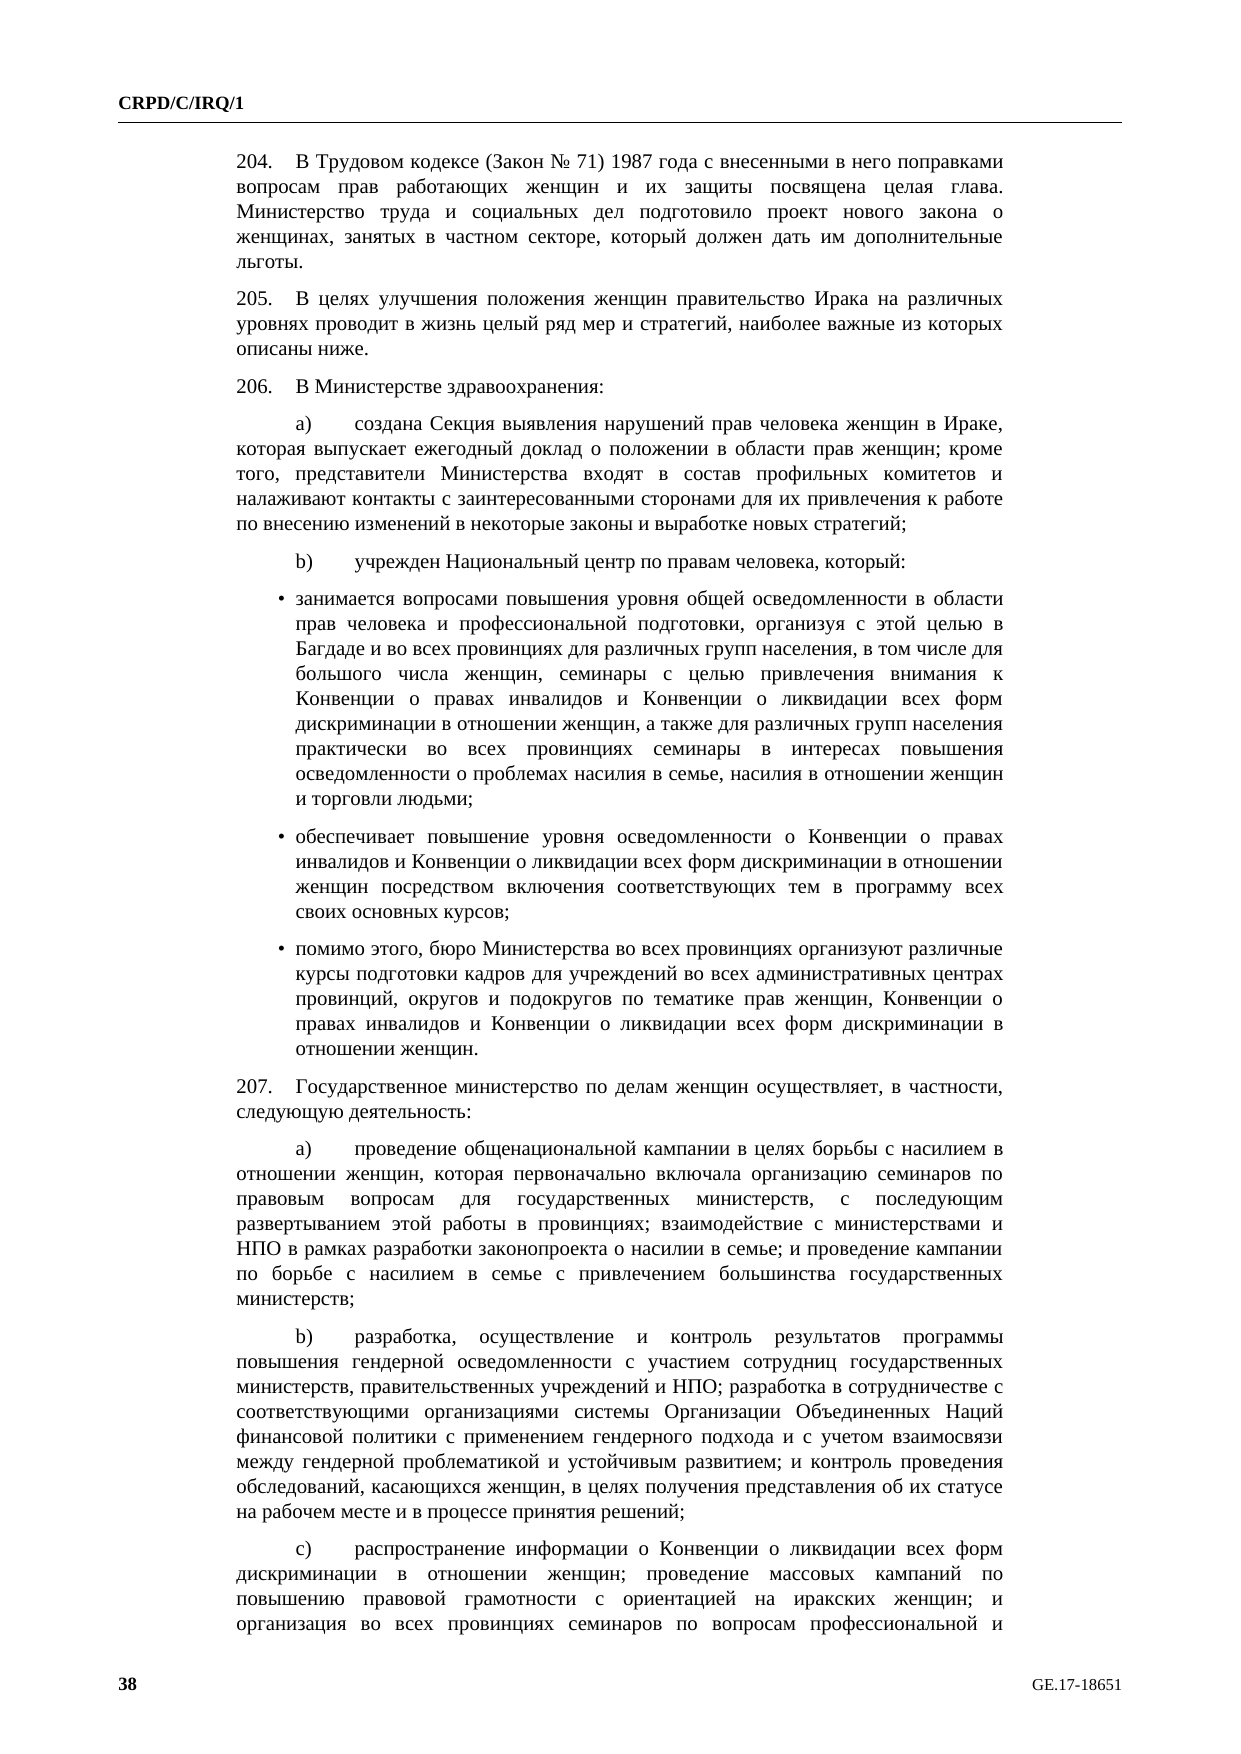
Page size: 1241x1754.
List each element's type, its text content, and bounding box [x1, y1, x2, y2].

text 206. В Министерстве здравоохранения: [236, 373, 1004, 398]
text 207. Государственное министерство по делам женщин осуществляет, в частности, следующую деятельность: [236, 1073, 1004, 1123]
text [236, 1535, 1004, 1635]
text b) разработка, осуществление и контроль результатов программы повышения гендерной осведомленности с участием сотрудниц государственных министерств, правительственных учреждений и НПО; разработка в сотрудничестве с соответствующими организациями системы Организации Объединенных Наций финансовой политики с применением гендерного подхода и с учетом взаимосвязи между гендерной проблематикой и устойчивым развитием; и контроль проведения обследований, касающихся женщин, в целях получения представления об их статусе на рабочем месте и в процессе принятия решений; [236, 1323, 1004, 1523]
text 204. В Трудовом кодексе (Закон № 71) 1987 года с внесенными в него поправками вопросам прав работающих женщин и их защиты посвящена целая глава. Министерство труда и социальных дел подготовило проект нового закона о женщинах, занятых в частном секторе, который должен дать им дополнительные льготы. [236, 148, 1004, 273]
list обеспечивает повышение уровня осведомленности о Конвенции о правах инвалидов и Конвенции о ликвидации всех форм дискриминации в отношении женщин посредством включения соответствующих тем в программу всех своих основных курсов; [278, 823, 1004, 923]
text 205. В целях улучшения положения женщин правительство Ирака на различных уровнях проводит в жизнь целый ряд мер и стратегий, наиболее важные из которых описаны ниже. [236, 285, 1004, 360]
list занимается вопросами повышения уровня общей осведомленности в области прав человека и профессиональной подготовки, организуя с этой целью в Багдаде и во всех провинциях для различных групп населения, в том числе для большого числа женщин, семинары с целью привлечения внимания к Конвенции о правах инвалидов и Конвенции о ликвидации всех форм дискриминации в отношении женщин, а также для различных групп населения практически во всех провинциях семинары в интересах повышения осведомленности о проблемах насилия в семье, насилия в отношении женщин и торговли людьми; [278, 585, 1004, 810]
list помимо этого, бюро Министерства во всех провинциях организуют различные курсы подготовки кадров для учреждений во всех административных центрах провинций, округов и подокругов по тематике прав женщин, Конвенции о правах инвалидов и Конвенции о ликвидации всех форм дискриминации в отношении женщин. [278, 935, 1004, 1060]
text b) учрежден Национальный центр по правам человека, который: [236, 548, 1004, 573]
text а) создана Секция выявления нарушений прав человека женщин в Ираке, которая выпускает ежегодный доклад о положении в области прав женщин; кроме того, представители Министерства входят в состав профильных комитетов и налаживают контакты с заинтересованными сторонами для их привлечения к работе по внесению изменений в некоторые законы и выработке новых стратегий; [236, 410, 1004, 535]
text а) проведение общенациональной кампании в целях борьбы с насилием в отношении женщин, которая первоначально включала организацию семинаров по правовым вопросам для государственных министерств, с последующим развертыванием этой работы в провинциях; взаимодействие с министерствами и НПО в рамках разработки законопроекта о насилии в семье; и проведение кампании по борьбе с насилием в семье с привлечением большинства государственных министерств; [236, 1135, 1004, 1310]
